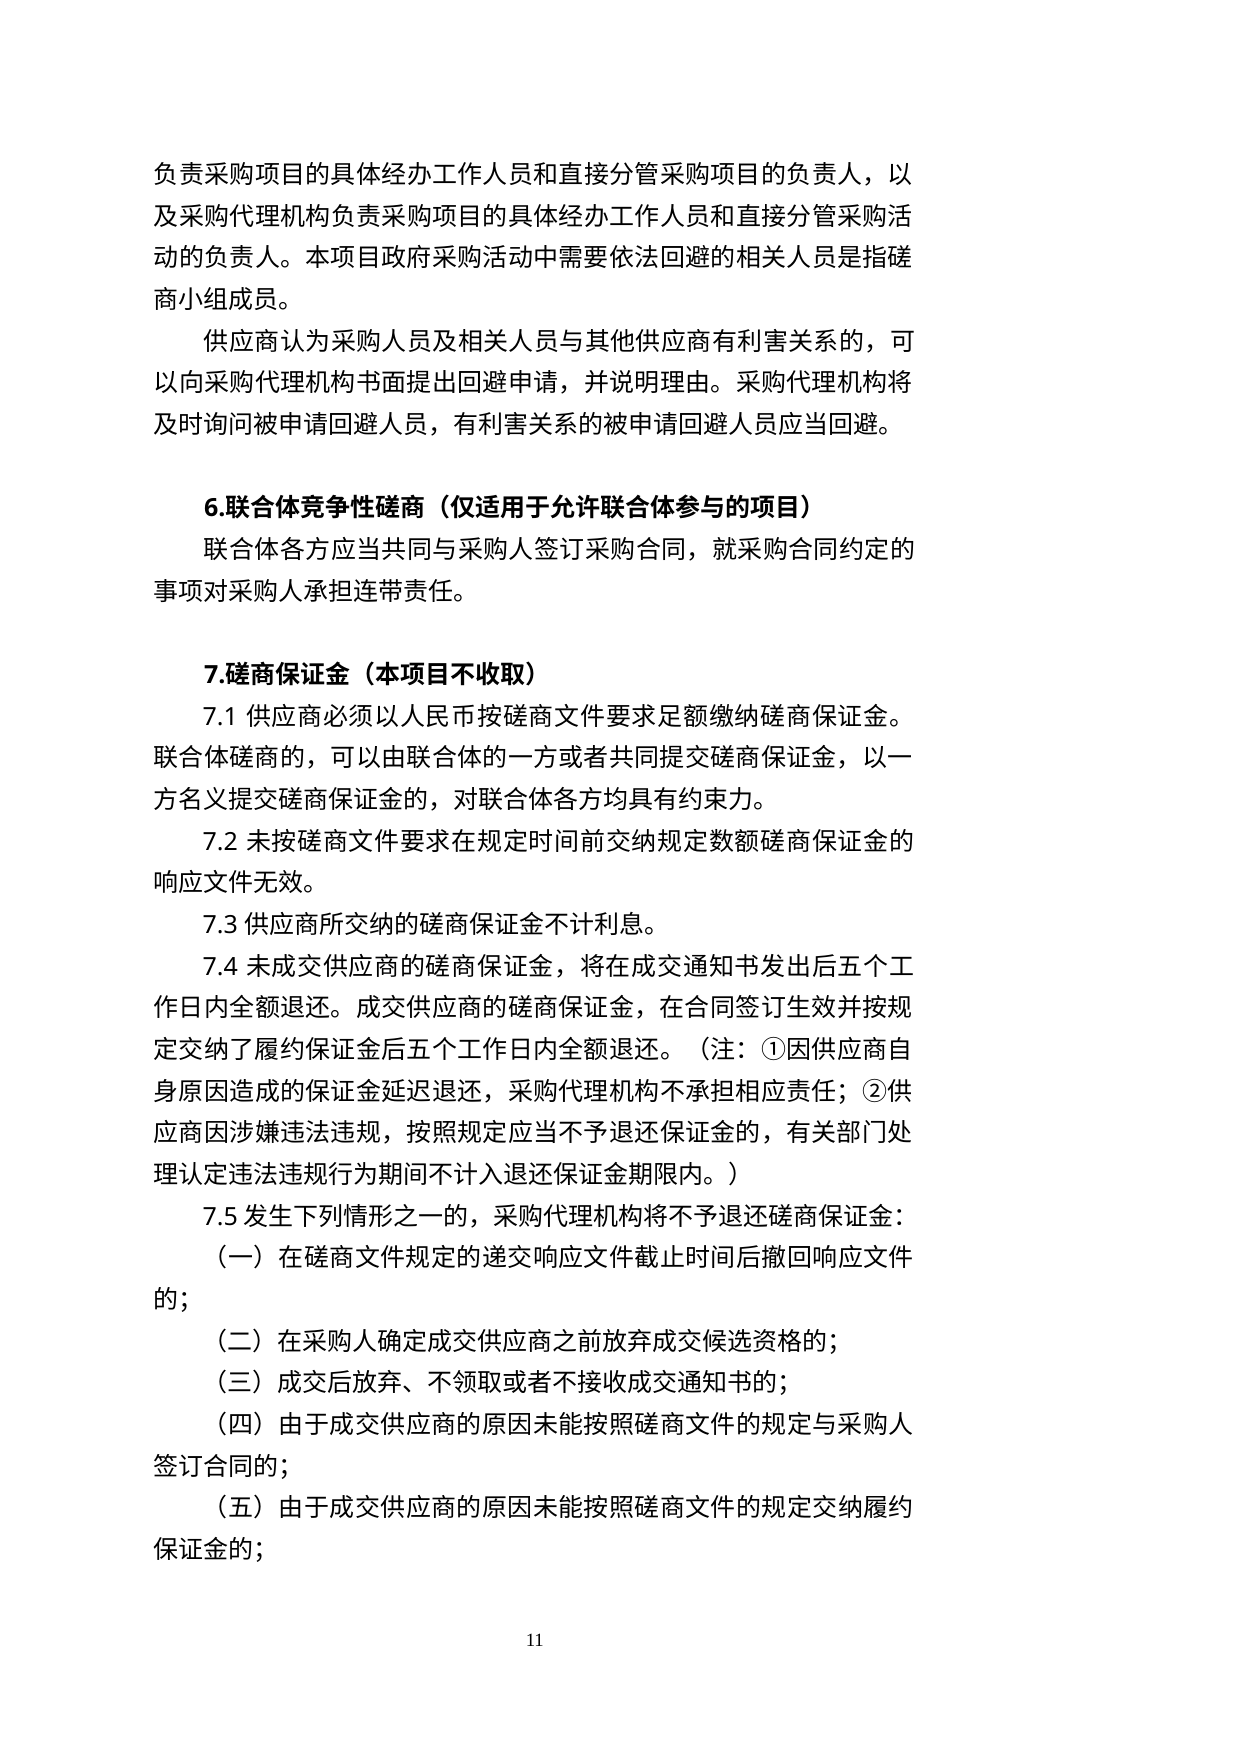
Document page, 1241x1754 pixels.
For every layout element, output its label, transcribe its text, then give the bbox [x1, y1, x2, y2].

text 供应商认为采购人员及相关人员与其他供应商有利害关系的，可以向采购代理机构书面提出回避申请，并说明理由。采购代理机构将及时询问被申请回避人员，有利害关系的被申请回避人员应当回避。 [154, 317, 915, 442]
text （四）由于成交供应商的原因未能按照磋商文件的规定与采购人签订合同的； [153, 1400, 915, 1483]
text （五）由于成交供应商的原因未能按照磋商文件的规定交纳履约保证金的； [153, 1483, 915, 1567]
text 7.4 未成交供应商的磋商保证金，将在成交通知书发出后五个工作日内全额退还。成交供应商的磋商保证金，在合同签订生效并按规定交纳了履约保证金后五个工作日内全额退还。（注：①因供应商自身原因造成的保证金延迟退还，采购代理机构不承担相应责任；②供应商因涉嫌违法违规，按照规定应当不予退还保证金的，有关部门处理认定违法违规行为期间不计入退还保证金期限内。） [153, 942, 915, 1192]
text 7.磋商保证金（本项目不收取） [154, 650, 915, 692]
text 6.联合体竞争性磋商（仅适用于允许联合体参与的项目） [154, 483, 915, 525]
text 7.1 供应商必须以人民币按磋商文件要求足额缴纳磋商保证金。联合体磋商的，可以由联合体的一方或者共同提交磋商保证金，以一方名义提交磋商保证金的，对联合体各方均具有约束力。 [153, 692, 915, 817]
text 7.3 供应商所交纳的磋商保证金不计利息。 [153, 900, 915, 942]
text （三）成交后放弃、不领取或者不接收成交通知书的； [153, 1358, 915, 1400]
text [154, 150, 915, 317]
text 7.5发生下列情形之一的，采购代理机构将不予退还磋商保证金： [153, 1192, 915, 1233]
text （一）在磋商文件规定的递交响应文件截止时间后撤回响应文件的； [153, 1233, 915, 1317]
text （二）在采购人确定成交供应商之前放弃成交候选资格的； [153, 1317, 915, 1358]
text 联合体各方应当共同与采购人签订采购合同，就采购合同约定的事项对采购人承担连带责任。 [154, 525, 915, 608]
text 7.2 未按磋商文件要求在规定时间前交纳规定数额磋商保证金的响应文件无效。 [153, 817, 915, 900]
